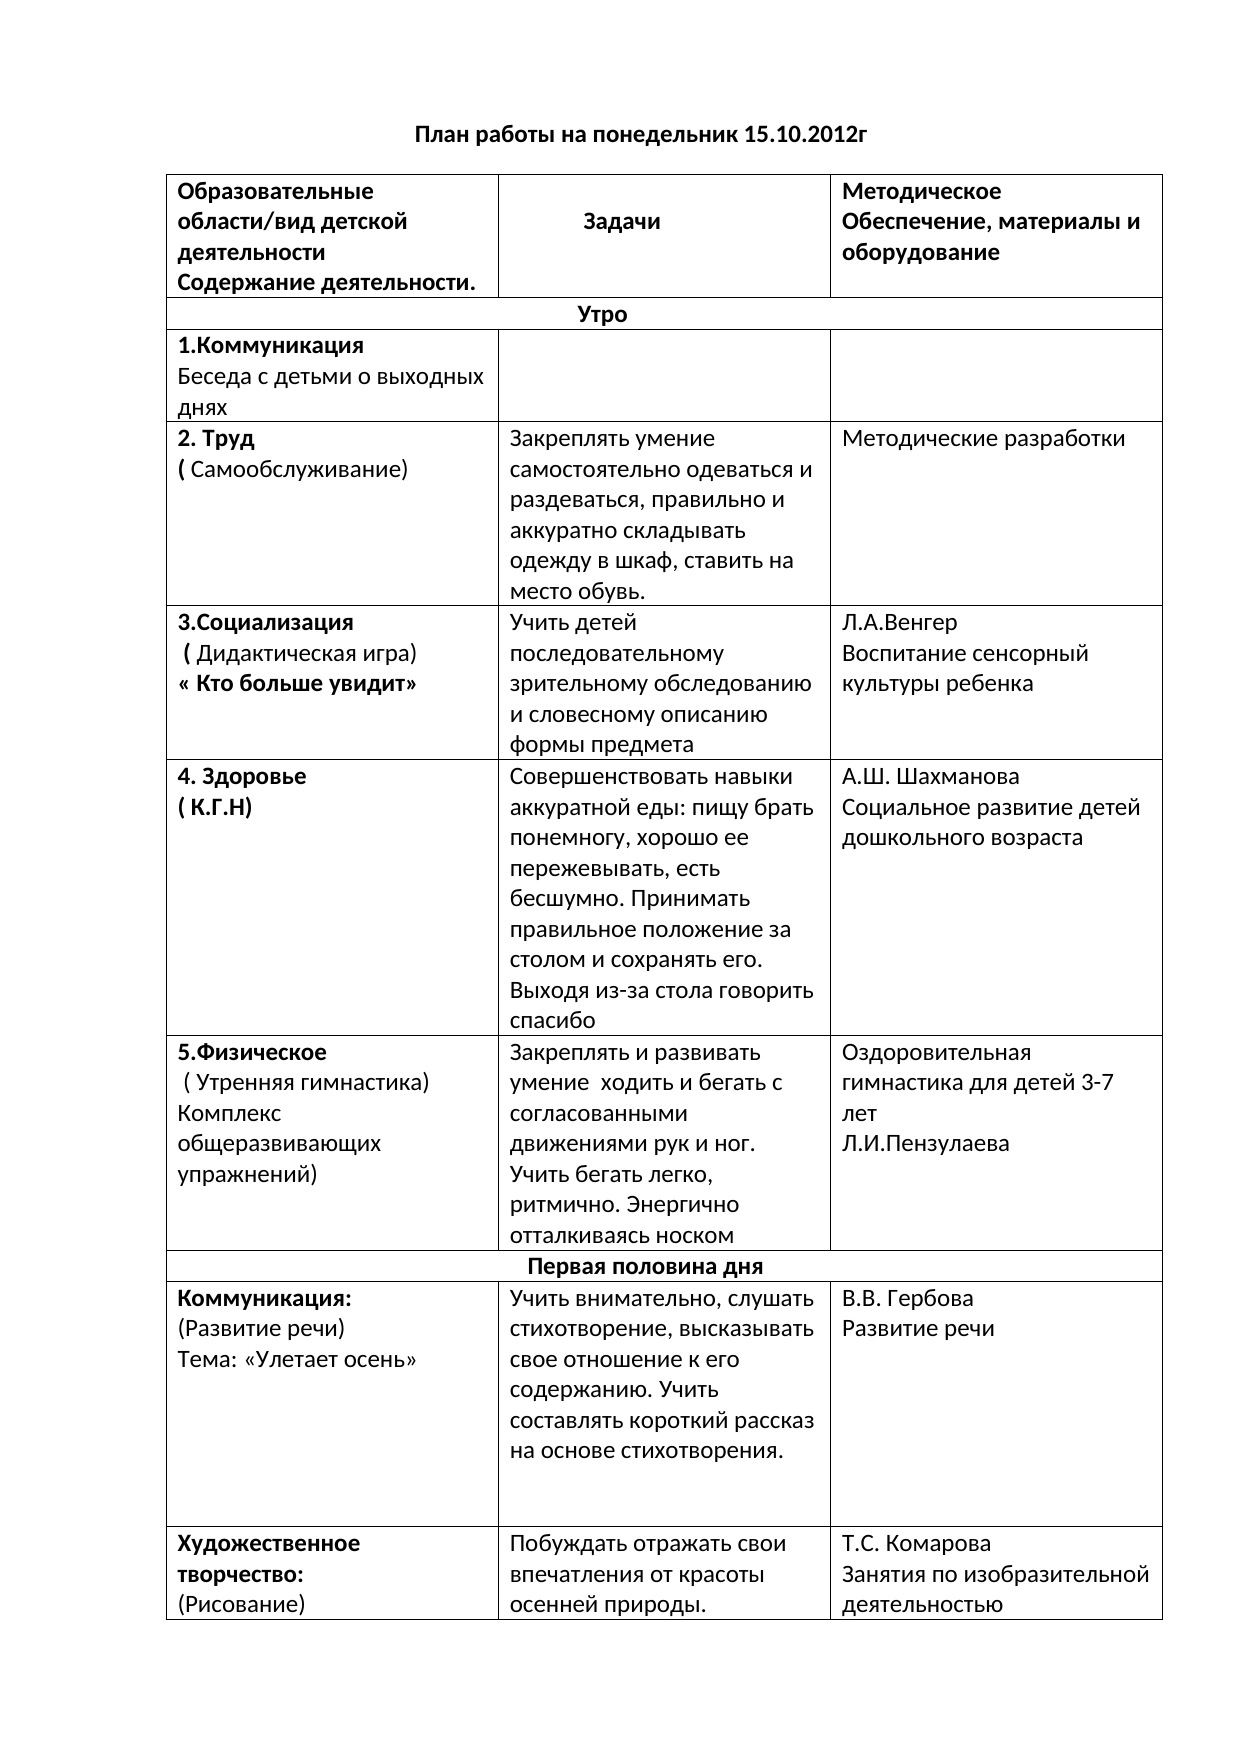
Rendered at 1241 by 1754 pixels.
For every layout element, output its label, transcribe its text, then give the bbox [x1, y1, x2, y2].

table_cell Первая половина дня [167, 1251, 1162, 1281]
table_cell Учить внимательно, слушать стихотворение, высказывать свое отношение к его содержанию. Учить составлять короткий рассказ на основе стихотворения. [499, 1282, 830, 1526]
table_cell 2. Труд ( Самообслуживание) [167, 422, 498, 605]
table_cell В.В. Гербова Развитие речи [831, 1282, 1162, 1526]
table_cell [499, 330, 830, 421]
table_cell 1.Коммуникация Беседа с детьми о выходных днях [167, 330, 498, 421]
table_cell Оздоровительная гимнастика для детей 3-7 лет Л.И.Пензулаева [831, 1036, 1162, 1249]
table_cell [831, 1527, 1162, 1619]
table_cell А.Ш. Шахманова Социальное развитие детей дошкольного возраста [831, 760, 1162, 1035]
table_header Образовательные области/вид детской деятельности Содержание деятельности. [167, 175, 498, 297]
table_cell Закреплять умение самостоятельно одеваться и раздеваться, правильно и аккуратно складывать одежду в шкаф, ставить на место обувь. [499, 422, 830, 605]
table_cell Л.А.Венгер Воспитание сенсорный культуры ребенка [831, 606, 1162, 759]
table_cell Совершенствовать навыки аккуратной еды: пищу брать понемногу, хорошо ее пережевывать, есть бесшумно. Принимать правильное положение за столом и сохранять его. Выходя из-за стола говорить спасибо [499, 760, 830, 1035]
table_cell Методические разработки [831, 422, 1162, 605]
table_cell Утро [167, 298, 1162, 329]
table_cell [167, 1527, 498, 1619]
table_cell 5.Физическое ( Утренняя гимнастика) Комплекс общеразвивающих упражнений) [167, 1036, 498, 1249]
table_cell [499, 1527, 830, 1619]
table_cell Коммуникация: (Развитие речи) Тема: «Улетает осень» [167, 1282, 498, 1526]
text План работы на понедельник 15.10.2012г [177, 118, 1152, 149]
table_header Задачи [499, 175, 830, 297]
table_cell Закреплять и развивать умение ходить и бегать с согласованными движениями рук и ног. Учить бегать легко, ритмично. Энергично отталкиваясь носком [499, 1036, 830, 1249]
table_header Методическое Обеспечение, материалы и оборудование [831, 175, 1162, 297]
table_cell Учить детей последовательному зрительному обследованию и словесному описанию формы предмета [499, 606, 830, 759]
table_cell 4. Здоровье ( К.Г.Н) [167, 760, 498, 1035]
table_cell [831, 330, 1162, 421]
table_cell 3.Социализация ( Дидактическая игра) « Кто больше увидит» [167, 606, 498, 759]
